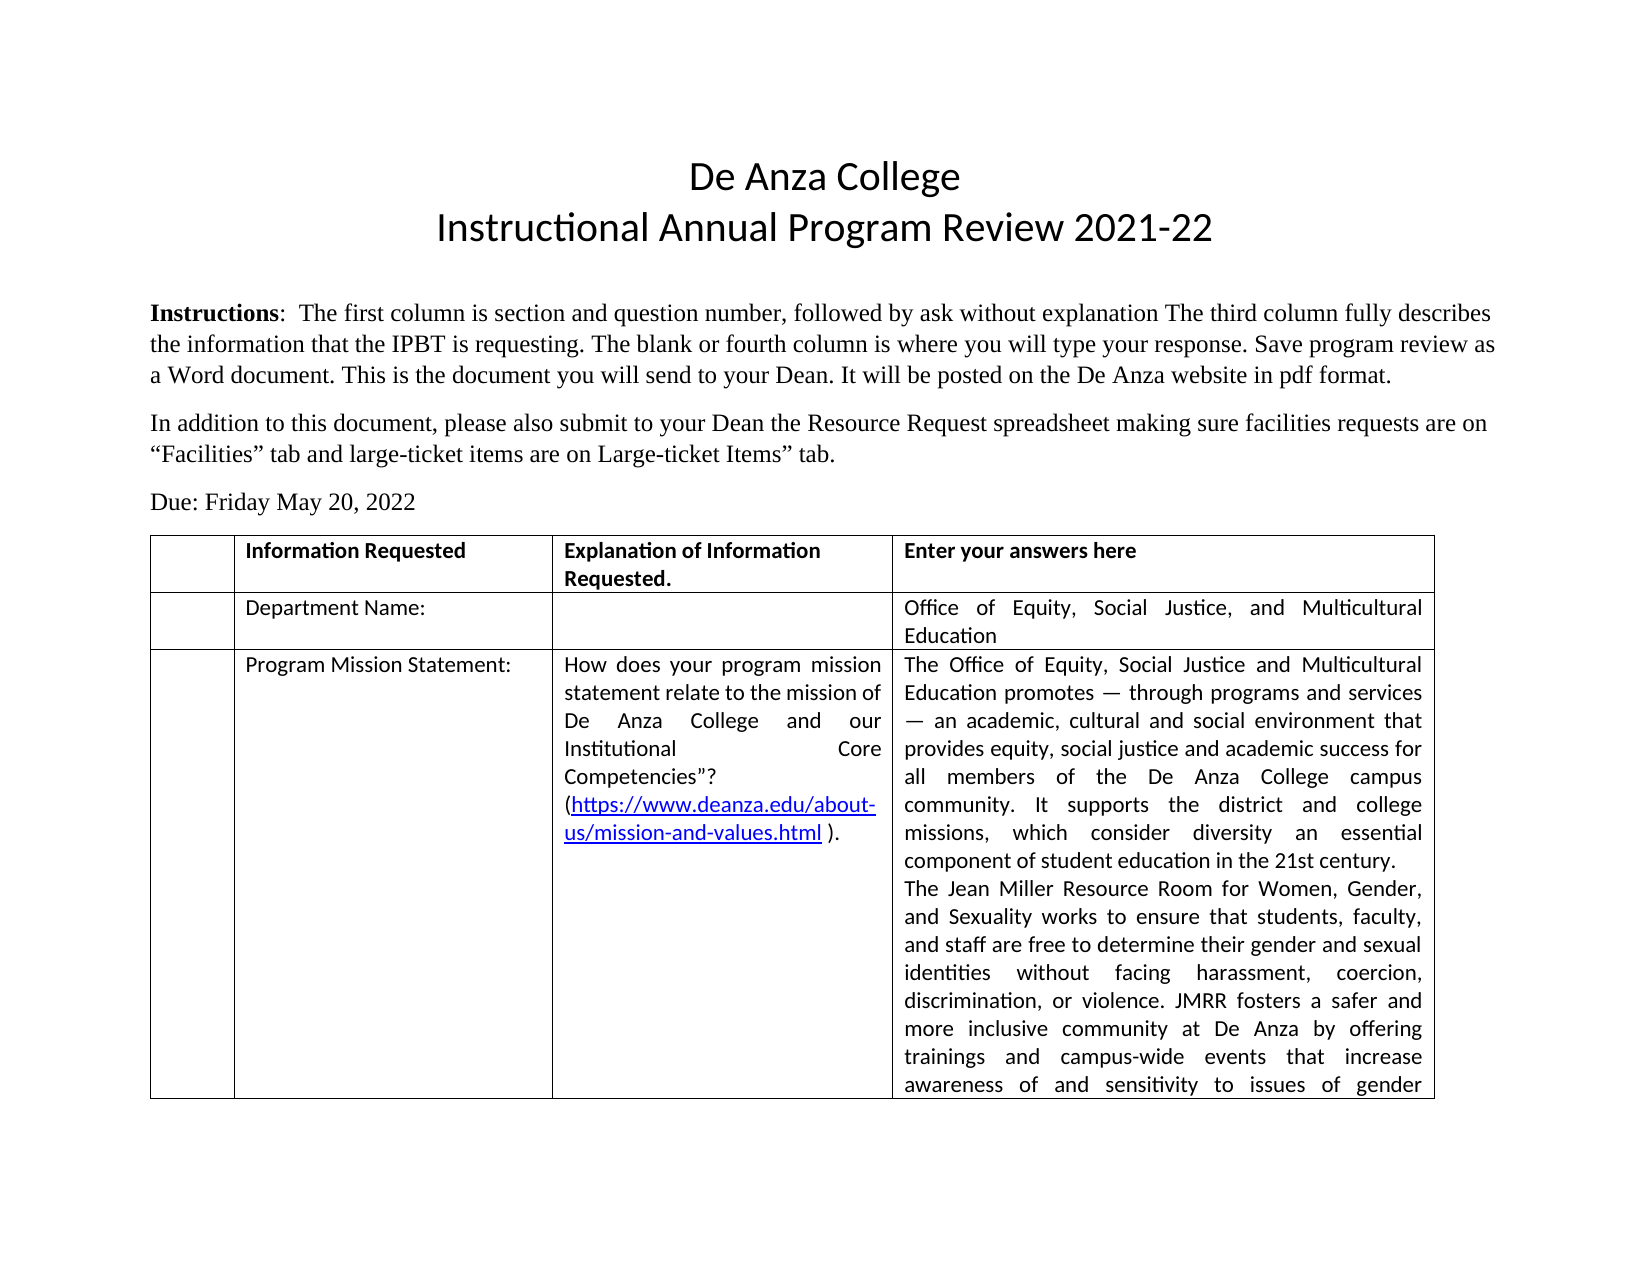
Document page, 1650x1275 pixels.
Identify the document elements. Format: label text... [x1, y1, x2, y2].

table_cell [553, 650, 892, 1098]
title Instructional Annual Program Review 2021-22 [150, 201, 1500, 252]
table_header [151, 536, 234, 592]
table_header Enter your answers here [893, 536, 1434, 592]
table_cell [553, 593, 892, 649]
text Due: Friday May 20, 2022 [150, 487, 1500, 516]
table_cell [151, 593, 234, 649]
title De Anza College [150, 150, 1500, 201]
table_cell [235, 650, 552, 1098]
table_cell [151, 650, 234, 1098]
table_cell Department Name: [235, 593, 552, 649]
text In addition to this document, please also submit to your Dean the Resource Request spreadsheet making sure facilities requests are on “Facilities” tab and large-ticket items are on Large-ticket Items” tab. [150, 408, 1500, 468]
table_cell Office of Equity, Social Justice, and Multicultural Education [893, 593, 1434, 649]
table_header Explanation of Information Requested. [553, 536, 892, 592]
table_header Information Requested [235, 536, 552, 592]
text Instructions: The first column is section and question number, followed by ask without explanation The third column fully describes the information that the IPBT is requesting. The blank or fourth column is where you will type your response. Save program review as a Word document. This is the document you will send to your Dean. It will be posted on the De Anza website in pdf format. [150, 298, 1500, 389]
